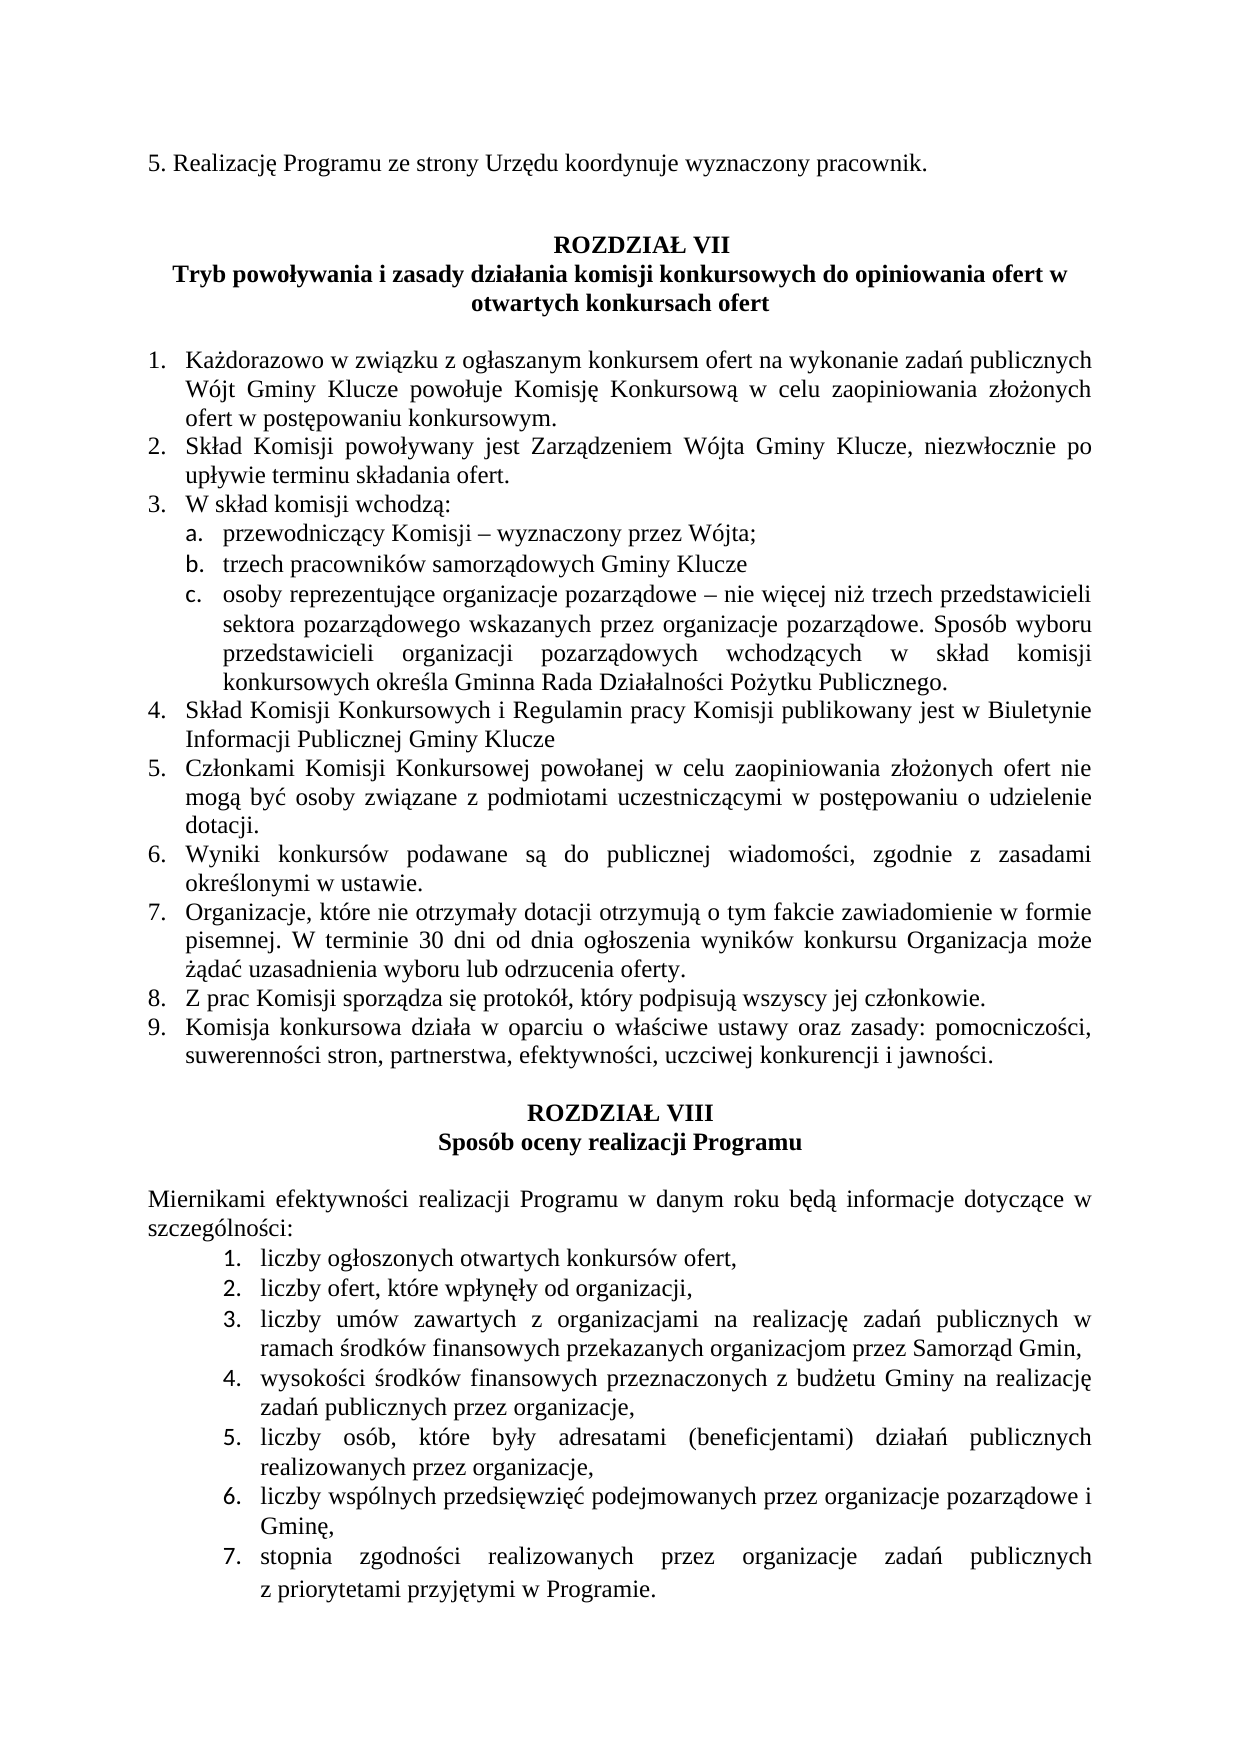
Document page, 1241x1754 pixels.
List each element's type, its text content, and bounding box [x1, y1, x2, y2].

list trzech pracowników samorządowych Gminy Klucze [185, 548, 1093, 579]
text Sposób oceny realizacji Programu [148, 1127, 1093, 1155]
list liczby ofert, które wpłynęły od organizacji, [223, 1272, 1093, 1303]
list stopnia zgodności realizowanych przez organizacje zadań publicznych z priorytetami przyjętymi w Programie. [223, 1540, 1093, 1603]
list Skład Komisji powoływany jest Zarządzeniem Wójta Gminy Klucze, niezwłocznie po upływie terminu składania ofert. [148, 431, 1093, 489]
list Wyniki konkursów podawane są do publicznej wiadomości, zgodnie z zasadami określonymi w ustawie. [148, 839, 1093, 897]
text 5. Realizację Programu ze strony Urzędu koordynuje wyznaczony pracownik. [148, 148, 1093, 176]
list osoby reprezentujące organizacje pozarządowe – nie więcej niż trzech przedstawicieli sektora pozarządowego wskazanych przez organizacje pozarządowe. Sposób wyboru przedstawicieli organizacji pozarządowych wchodzących w skład komisji konkursowych określa Gminna Rada Działalności Pożytku Publicznego. [185, 579, 1093, 695]
list Organizacje, które nie otrzymały dotacji otrzymują o tym fakcie zawiadomienie w formie pisemnej. W terminie 30 dni od dnia ogłoszenia wyników konkursu Organizacja może żądać uzasadnienia wyboru lub odrzucenia oferty. [148, 897, 1093, 983]
list wysokości środków finansowych przeznaczonych z budżetu Gminy na realizację zadań publicznych przez organizacje, [223, 1362, 1093, 1421]
text ROZDZIAŁ VII [191, 230, 1093, 259]
list przewodniczący Komisji – wyznaczony przez Wójta; [185, 518, 1093, 548]
text ROZDZIAŁ VIII [148, 1098, 1093, 1127]
list liczby wspólnych przedsięwzięć podejmowanych przez organizacje pozarządowe i Gminę, [223, 1481, 1093, 1540]
text Miernikami efektywności realizacji Programu w danym roku będą informacje dotyczące w szczególności: [148, 1184, 1093, 1242]
list liczby umów zawartych z organizacjami na realizację zadań publicznych w ramach środków finansowych przekazanych organizacjom przez Samorząd Gmin, [223, 1303, 1093, 1362]
list Członkami Komisji Konkursowej powołanej w celu zaopiniowania złożonych ofert nie mogą być osoby związane z podmiotami uczestniczącymi w postępowaniu o udzielenie dotacji. [148, 753, 1093, 839]
list Z prac Komisji sporządza się protokół, który podpisują wszyscy jej członkowie. [148, 983, 1093, 1012]
list Skład Komisji Konkursowych i Regulamin pracy Komisji publikowany jest w Biuletynie Informacji Publicznej Gminy Klucze [148, 695, 1093, 753]
list Każdorazowo w związku z ogłaszanym konkursem ofert na wykonanie zadań publicznych Wójt Gminy Klucze powołuje Komisję Konkursową w celu zaopiniowania złożonych ofert w postępowaniu konkursowym. [148, 345, 1093, 431]
list Komisja konkursowa działa w oparciu o właściwe ustawy oraz zasady: pomocniczości, suwerenności stron, partnerstwa, efektywności, uczciwej konkurencji i jawności. [148, 1012, 1093, 1069]
list liczby osób, które były adresatami (beneficjentami) działań publicznych realizowanych przez organizacje, [223, 1421, 1093, 1481]
list W skład komisji wchodzą: [148, 489, 1093, 518]
list liczby ogłoszonych otwartych konkursów ofert, [223, 1242, 1093, 1272]
text Tryb powoływania i zasady działania komisji konkursowych do opiniowania ofert w otwartych konkursach ofert [148, 259, 1093, 316]
